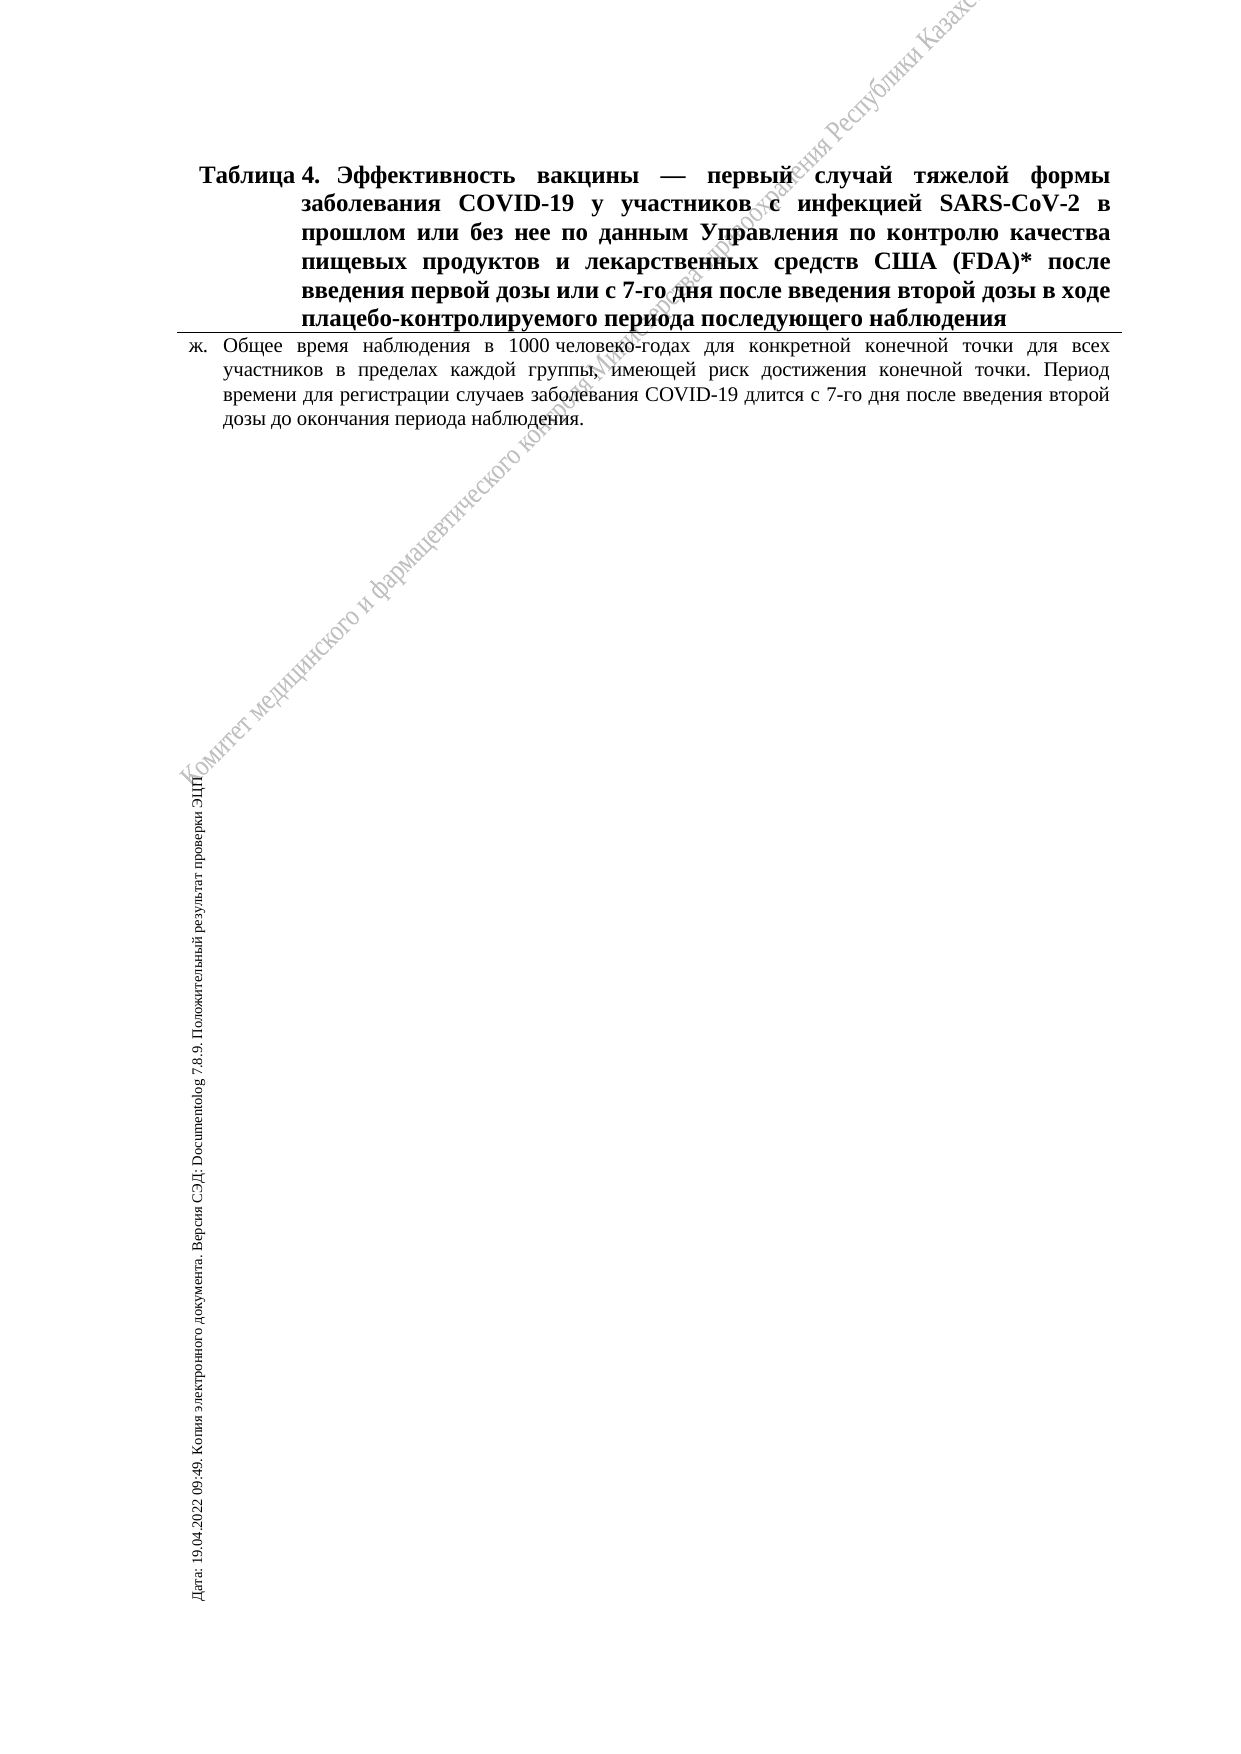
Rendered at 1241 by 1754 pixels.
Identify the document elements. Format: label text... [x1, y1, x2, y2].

table_header Таблица 4. Эффективность вакцины — первый случай тяжелой формы заболевания COVID-19 у участников с инфекцией SARS-CoV-2 в прошлом или без нее по данным Управления по контролю качества пищевых продуктов и лекарственных средств США (FDA)* после введения первой дозы или с 7-го дня после введения второй дозы в ходе плацебо-контролируемого периода последующего наблюдения [177, 160, 1122, 332]
